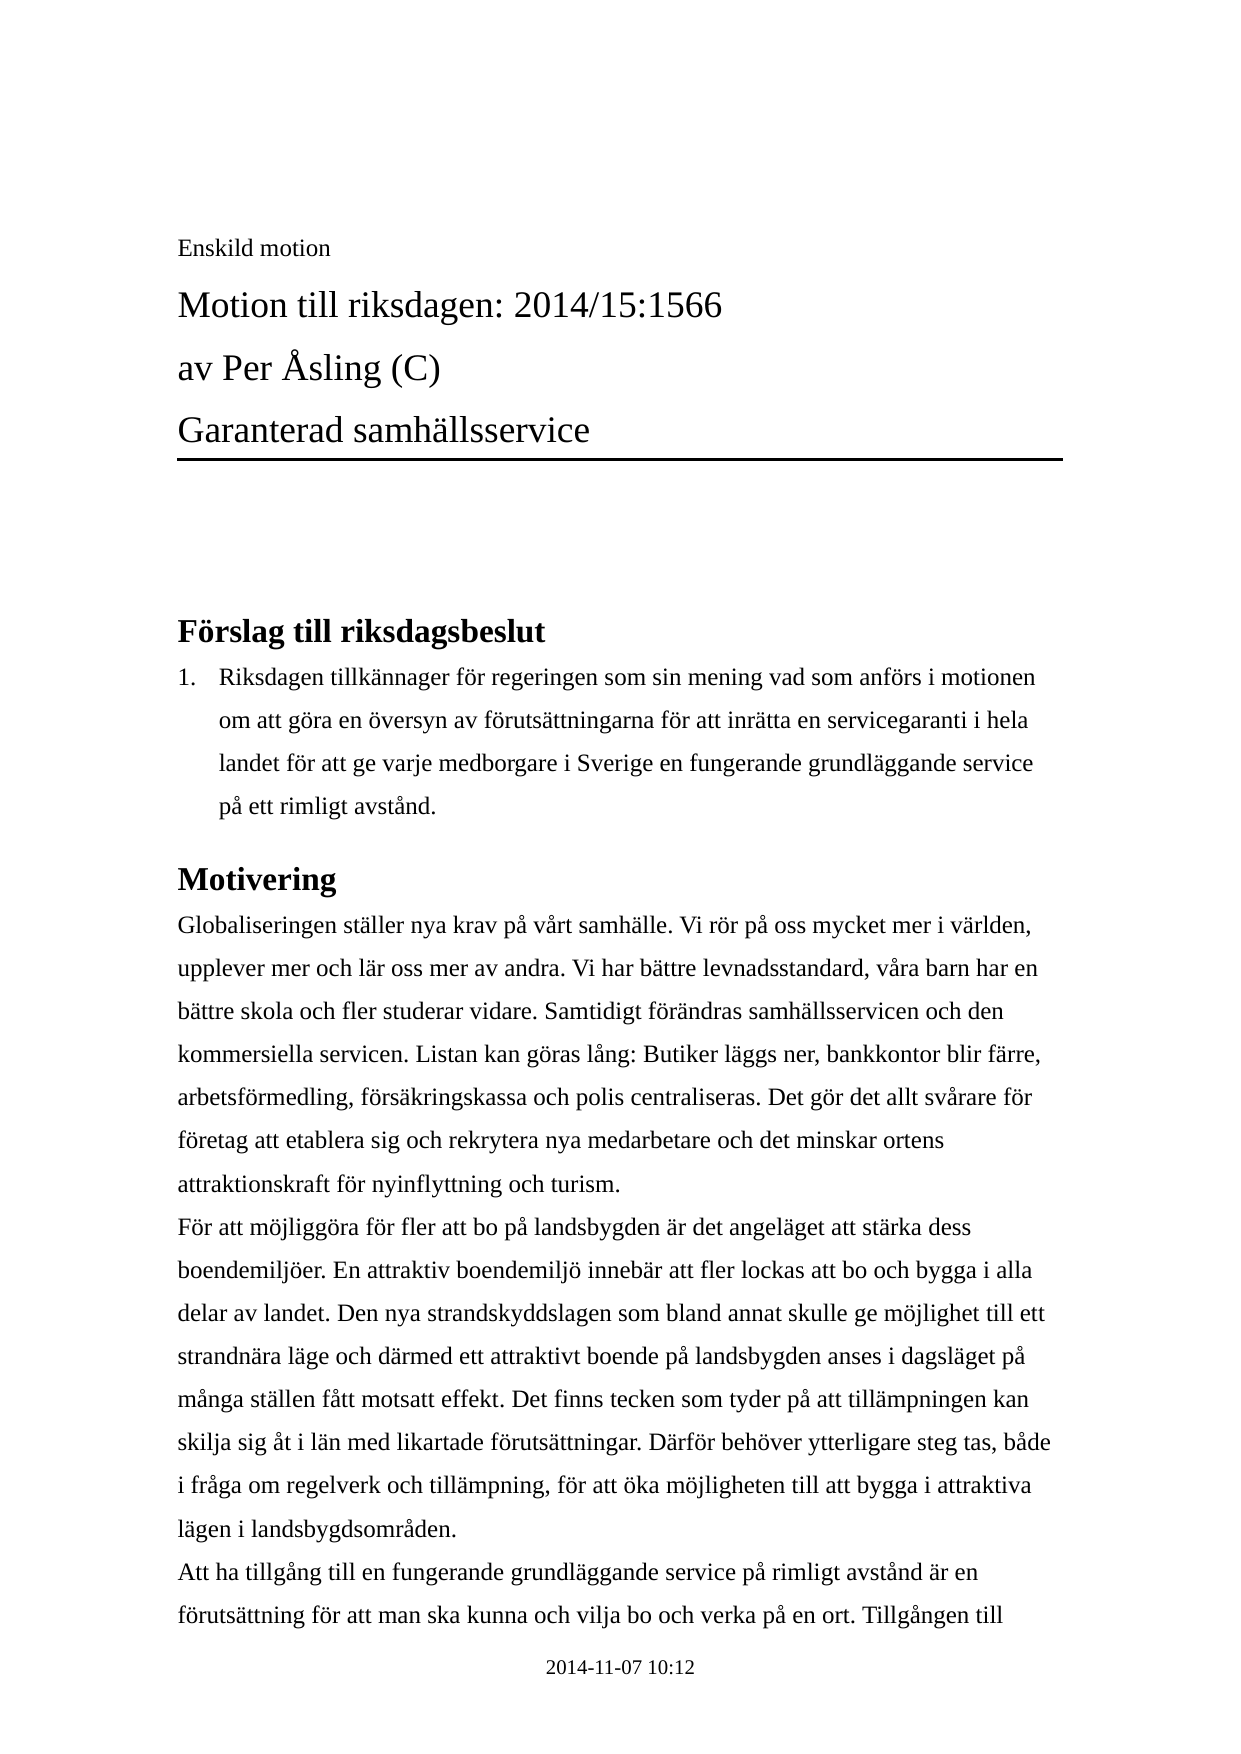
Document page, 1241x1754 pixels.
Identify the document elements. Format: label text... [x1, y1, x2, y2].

text För att möjliggöra för fler att bo på landsbygden är det angeläget att stärka dess boendemiljöer. En attraktiv boendemiljö innebär att fler lockas att bo och bygga i alla delar av landet. Den nya strandskyddslagen som bland annat skulle ge möjlighet till ett strandnära läge och därmed ett attraktivt boende på landsbygden anses i dagsläget på många ställen fått motsatt effekt. Det finns tecken som tyder på att tillämpningen kan skilja sig åt i län med likartade förutsättningar. Därför behöver ytterligare steg tas, både i fråga om regelverk och tillämpning, för att öka möjligheten till att bygga i attraktiva lägen i landsbygdsområden. [177, 1212, 1063, 1542]
subtitle Motivering [177, 859, 1063, 897]
text Globaliseringen ställer nya krav på vårt samhälle. Vi rör på oss mycket mer i världen, upplever mer och lär oss mer av andra. Vi har bättre levnadsstandard, våra barn har en bättre skola och fler studerar vidare. Samtidigt förändras samhällsservicen och den kommersiella servicen. Listan kan göras lång: Butiker läggs ner, bankkontor blir färre, arbetsförmedling, försäkringskassa och polis centraliseras. Det gör det allt svårare för företag att etablera sig och rekrytera nya medarbetare och det minskar ortens attraktionskraft för nyinflyttning och turism. [177, 910, 1063, 1197]
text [177, 1557, 1063, 1629]
